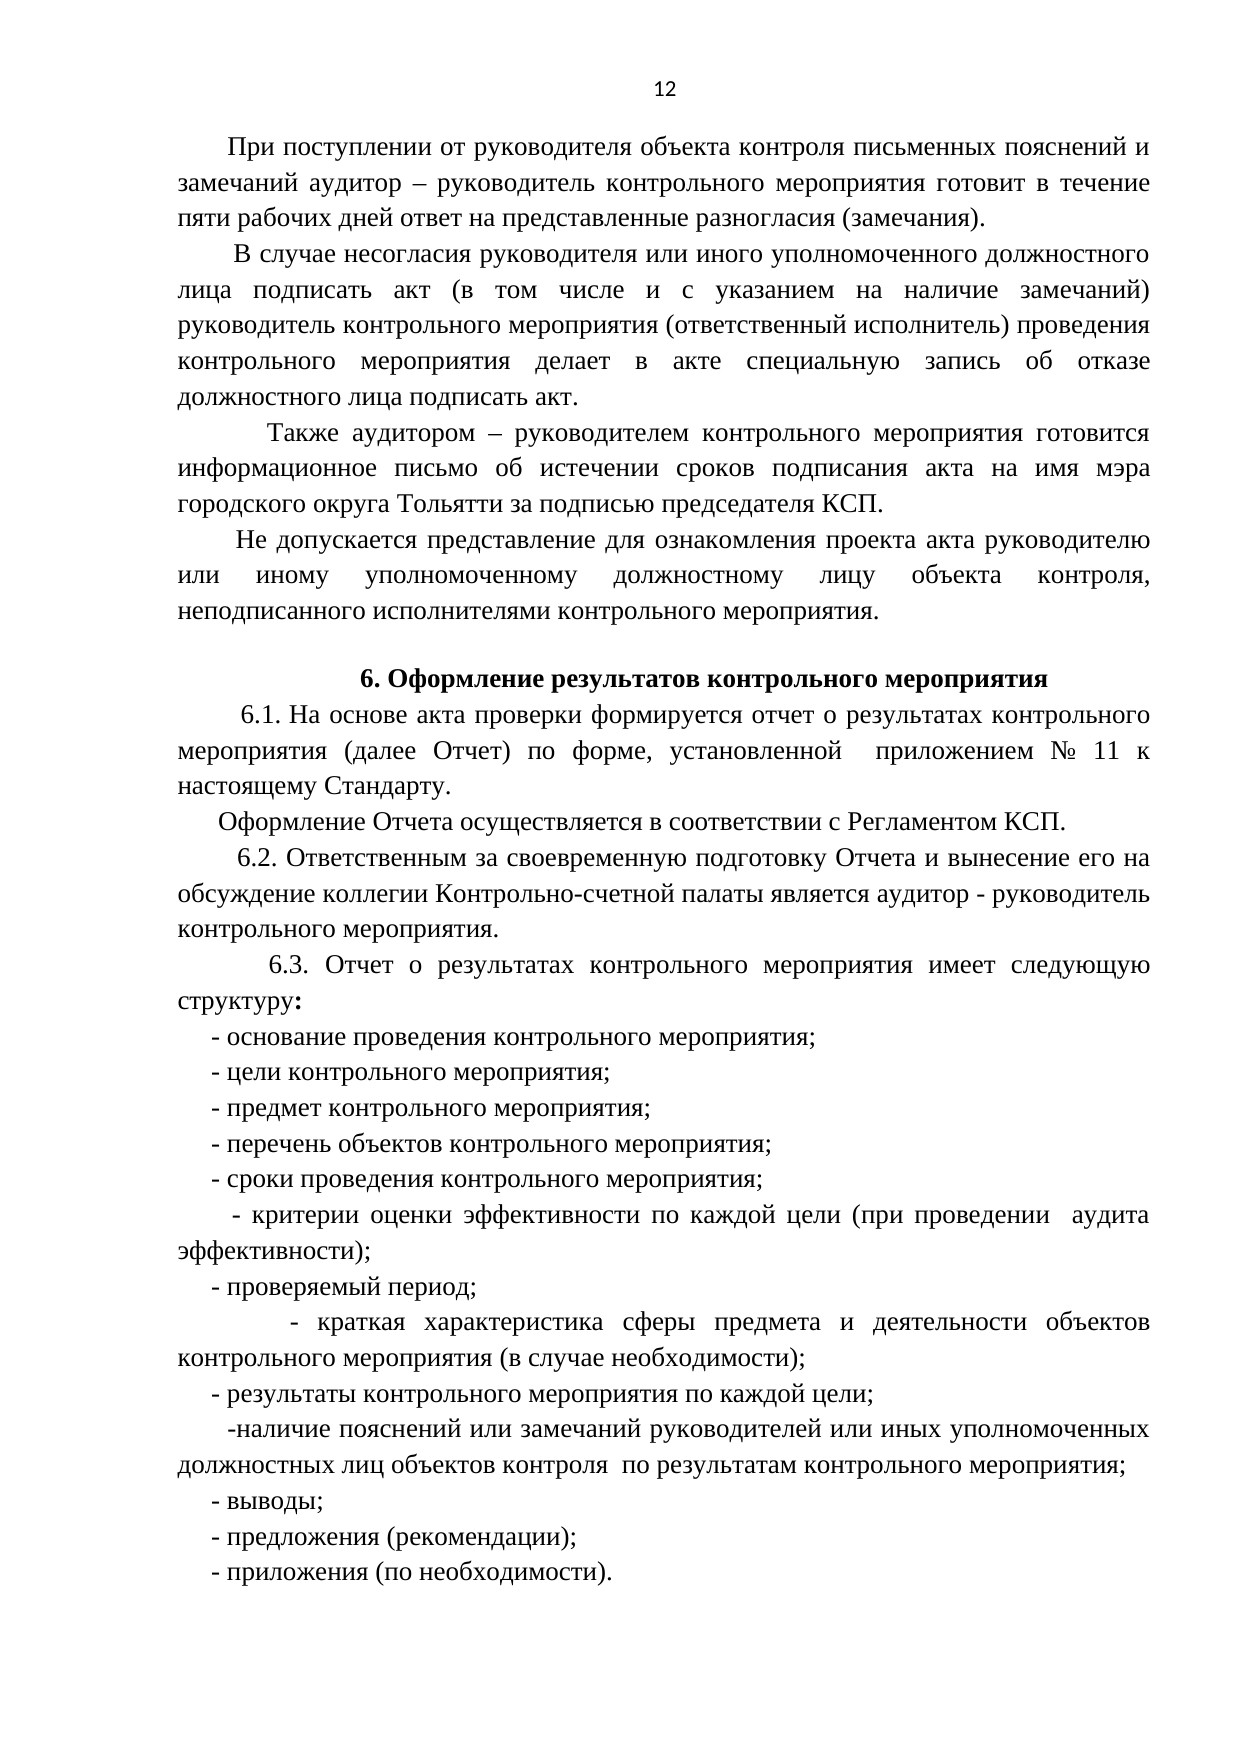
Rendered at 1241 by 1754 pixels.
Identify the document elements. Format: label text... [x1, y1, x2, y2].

text При поступлении от руководителя объекта контроля письменных пояснений и замечаний аудитор – руководитель контрольного мероприятия готовит в течение пяти рабочих дней ответ на представленные разногласия (замечания). [177, 130, 1152, 232]
text 6.3. Отчет о результатах контрольного мероприятия имеет следующую структуру: [177, 948, 1152, 1015]
text - предмет контрольного мероприятия; [177, 1091, 1152, 1122]
text Не допускается представление для ознакомления проекта акта руководителю или иному уполномоченному должностному лицу объекта контроля, неподписанного исполнителями контрольного мероприятия. [177, 523, 1152, 626]
text - перечень объектов контрольного мероприятия; [177, 1127, 1152, 1158]
text - цели контрольного мероприятия; [177, 1055, 1152, 1086]
text - основание проведения контрольного мероприятия; [177, 1019, 1152, 1051]
text - краткая характеристика сферы предмета и деятельности объектов контрольного мероприятия (в случае необходимости); [177, 1305, 1152, 1372]
text -наличие пояснений или замечаний руководителей или иных уполномоченных должностных лиц объектов контроля по результатам контрольного мероприятия; [177, 1413, 1152, 1479]
text 6.1. На основе акта проверки формируется отчет о результатах контрольного мероприятия (далее Отчет) по форме, установленной приложением № 11 к настоящему Стандарту. [177, 698, 1152, 801]
text - выводы; [177, 1484, 1152, 1515]
text - результаты контрольного мероприятия по каждой цели; [177, 1377, 1152, 1408]
text В случае несогласия руководителя или иного уполномоченного должностного лица подписать акт (в том числе и с указанием на наличие замечаний) руководитель контрольного мероприятия (ответственный исполнитель) проведения контрольного мероприятия делает в акте специальную запись об отказе должностного лица подписать акт. [177, 237, 1152, 411]
text - приложения (по необходимости). [177, 1556, 1152, 1587]
text Также аудитором – руководителем контрольного мероприятия готовится информационное письмо об истечении сроков подписания акта на имя мэра городского округа Тольятти за подписью председателя КСП. [177, 416, 1152, 518]
text Оформление Отчета осуществляется в соответствии с Регламентом КСП. [177, 805, 1152, 836]
text - предложения (рекомендации); [177, 1520, 1152, 1551]
text - сроки проведения контрольного мероприятия; [177, 1162, 1152, 1194]
text 6. Оформление результатов контрольного мероприятия [177, 662, 1152, 693]
text - критерии оценки эффективности по каждой цели (при проведении аудита эффективности); [177, 1198, 1152, 1265]
text - проверяемый период; [177, 1270, 1152, 1301]
text 6.2. Ответственным за своевременную подготовку Отчета и вынесение его на обсуждение коллегии Контрольно-счетной палаты является аудитор - руководитель контрольного мероприятия. [177, 841, 1152, 943]
